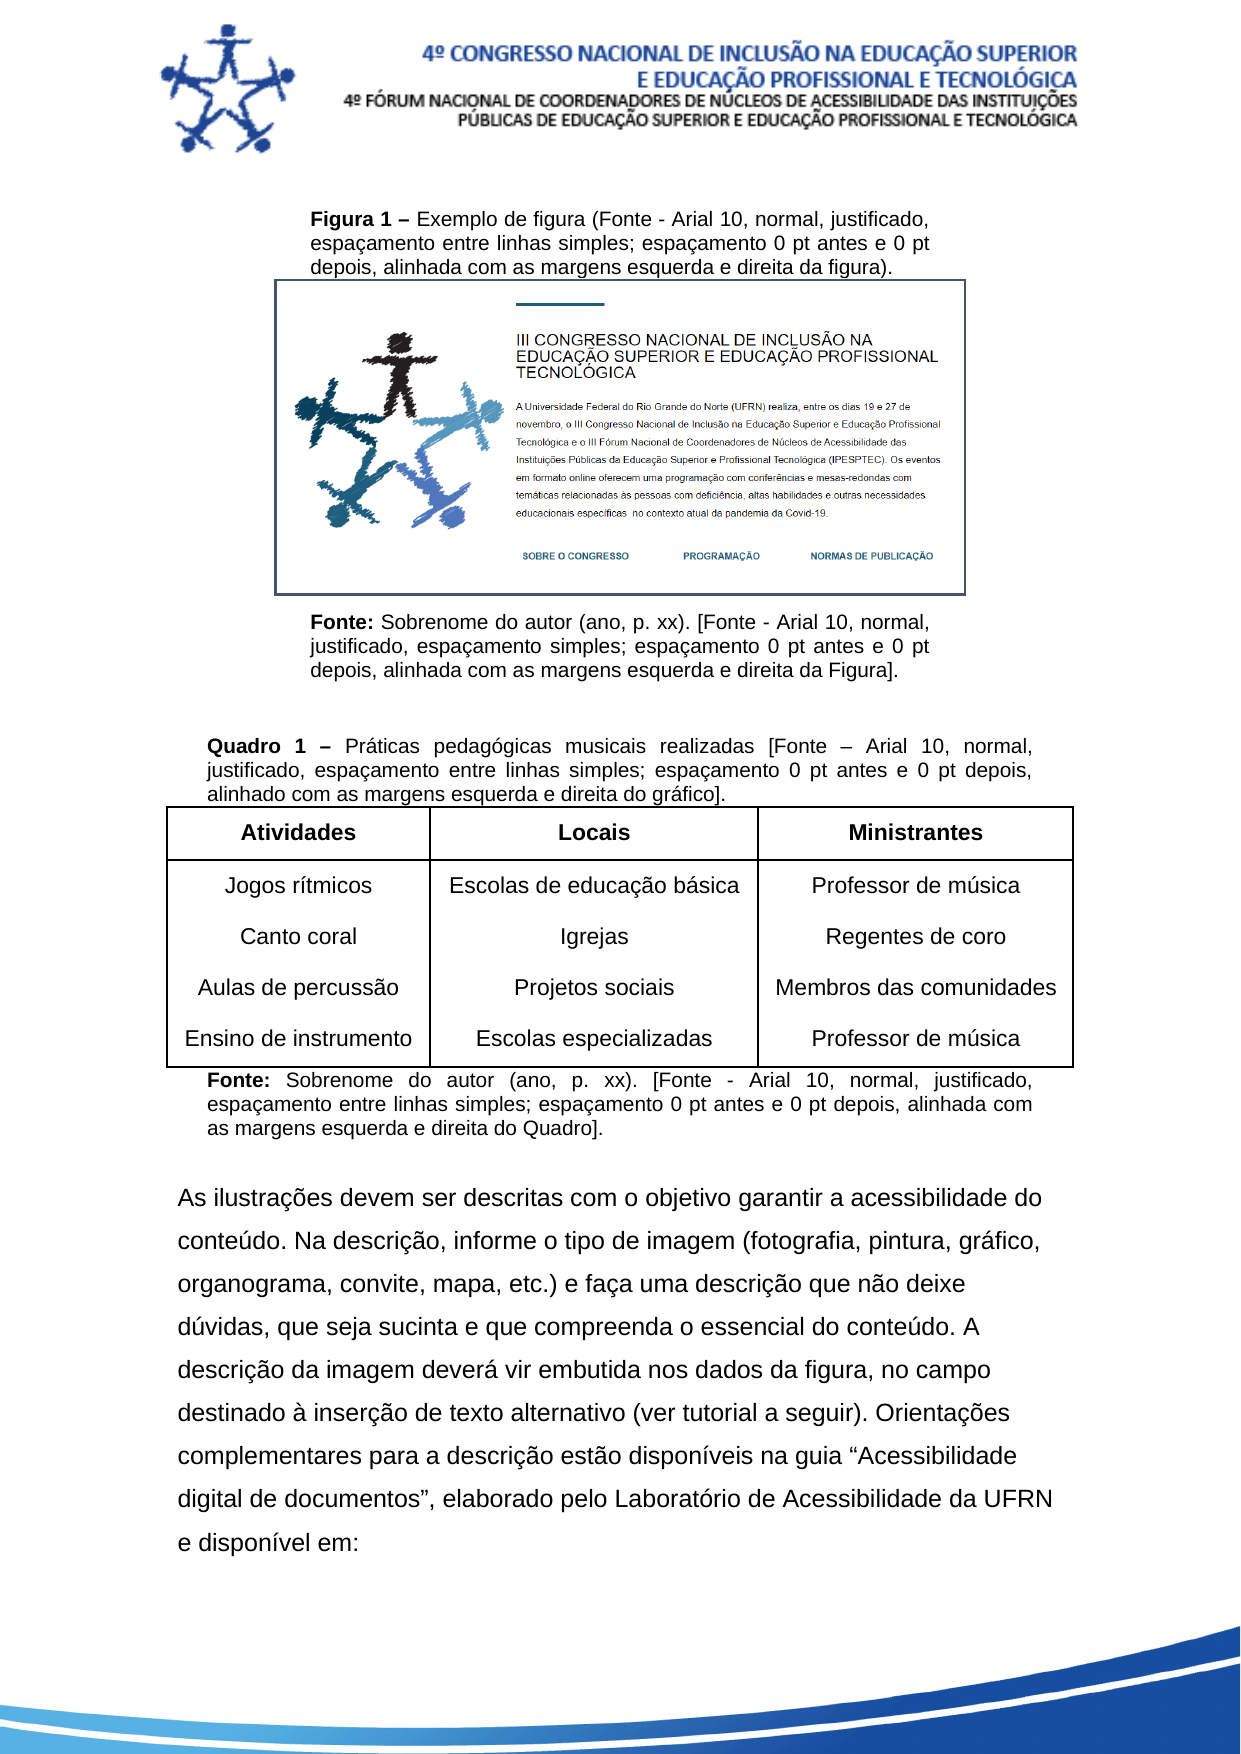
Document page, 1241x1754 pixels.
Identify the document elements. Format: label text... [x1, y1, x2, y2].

text Figura 1 – Exemplo de figura (Fonte - Arial 10, normal, justificado, espaçamento entre linhas simples; espaçamento 0 pt antes e 0 pt depois, alinhada com as margens esquerda e direita da figura). [310, 207, 930, 278]
table_cell Professor de música [759, 1015, 1072, 1066]
table_cell Jogos rítmicos [168, 861, 429, 912]
table_cell Escolas especializadas [431, 1015, 757, 1066]
table_cell Igrejas [431, 913, 757, 963]
picture [0, 1619, 1241, 1754]
text Fonte: Sobrenome do autor (ano, p. xx). [Fonte - Arial 10, normal, justificado, espaçamento simples; espaçamento 0 pt antes e 0 pt depois, alinhada com as margens esquerda e direita da Figura]. [310, 610, 930, 682]
table_cell Professor de música [759, 861, 1072, 912]
table_cell Membros das comunidades [759, 964, 1072, 1014]
table_header Locais [431, 808, 757, 859]
table_cell Aulas de percussão [168, 964, 429, 1014]
table_cell Canto coral [168, 913, 429, 963]
table_cell Escolas de educação básica [431, 861, 757, 912]
table_cell Ensino de instrumento [168, 1015, 429, 1066]
picture [146, 9, 1103, 177]
table_cell Projetos sociais [431, 964, 757, 1014]
table_header Atividades [168, 808, 429, 859]
text Quadro 1 – Práticas pedagógicas musicais realizadas [Fonte – Arial 10, normal, justificado, espaçamento entre linhas simples; espaçamento 0 pt antes e 0 pt depois, alinhado com as margens esquerda e direita do gráfico]. [207, 734, 1034, 806]
text Fonte: Sobrenome do autor (ano, p. xx). [Fonte - Arial 10, normal, justificado, espaçamento entre linhas simples; espaçamento 0 pt antes e 0 pt depois, alinhada com as margens esquerda e direita do Quadro]. [207, 1068, 1034, 1139]
table_header Ministrantes [759, 808, 1072, 859]
picture [277, 281, 964, 593]
table_cell Regentes de coro [759, 913, 1072, 963]
